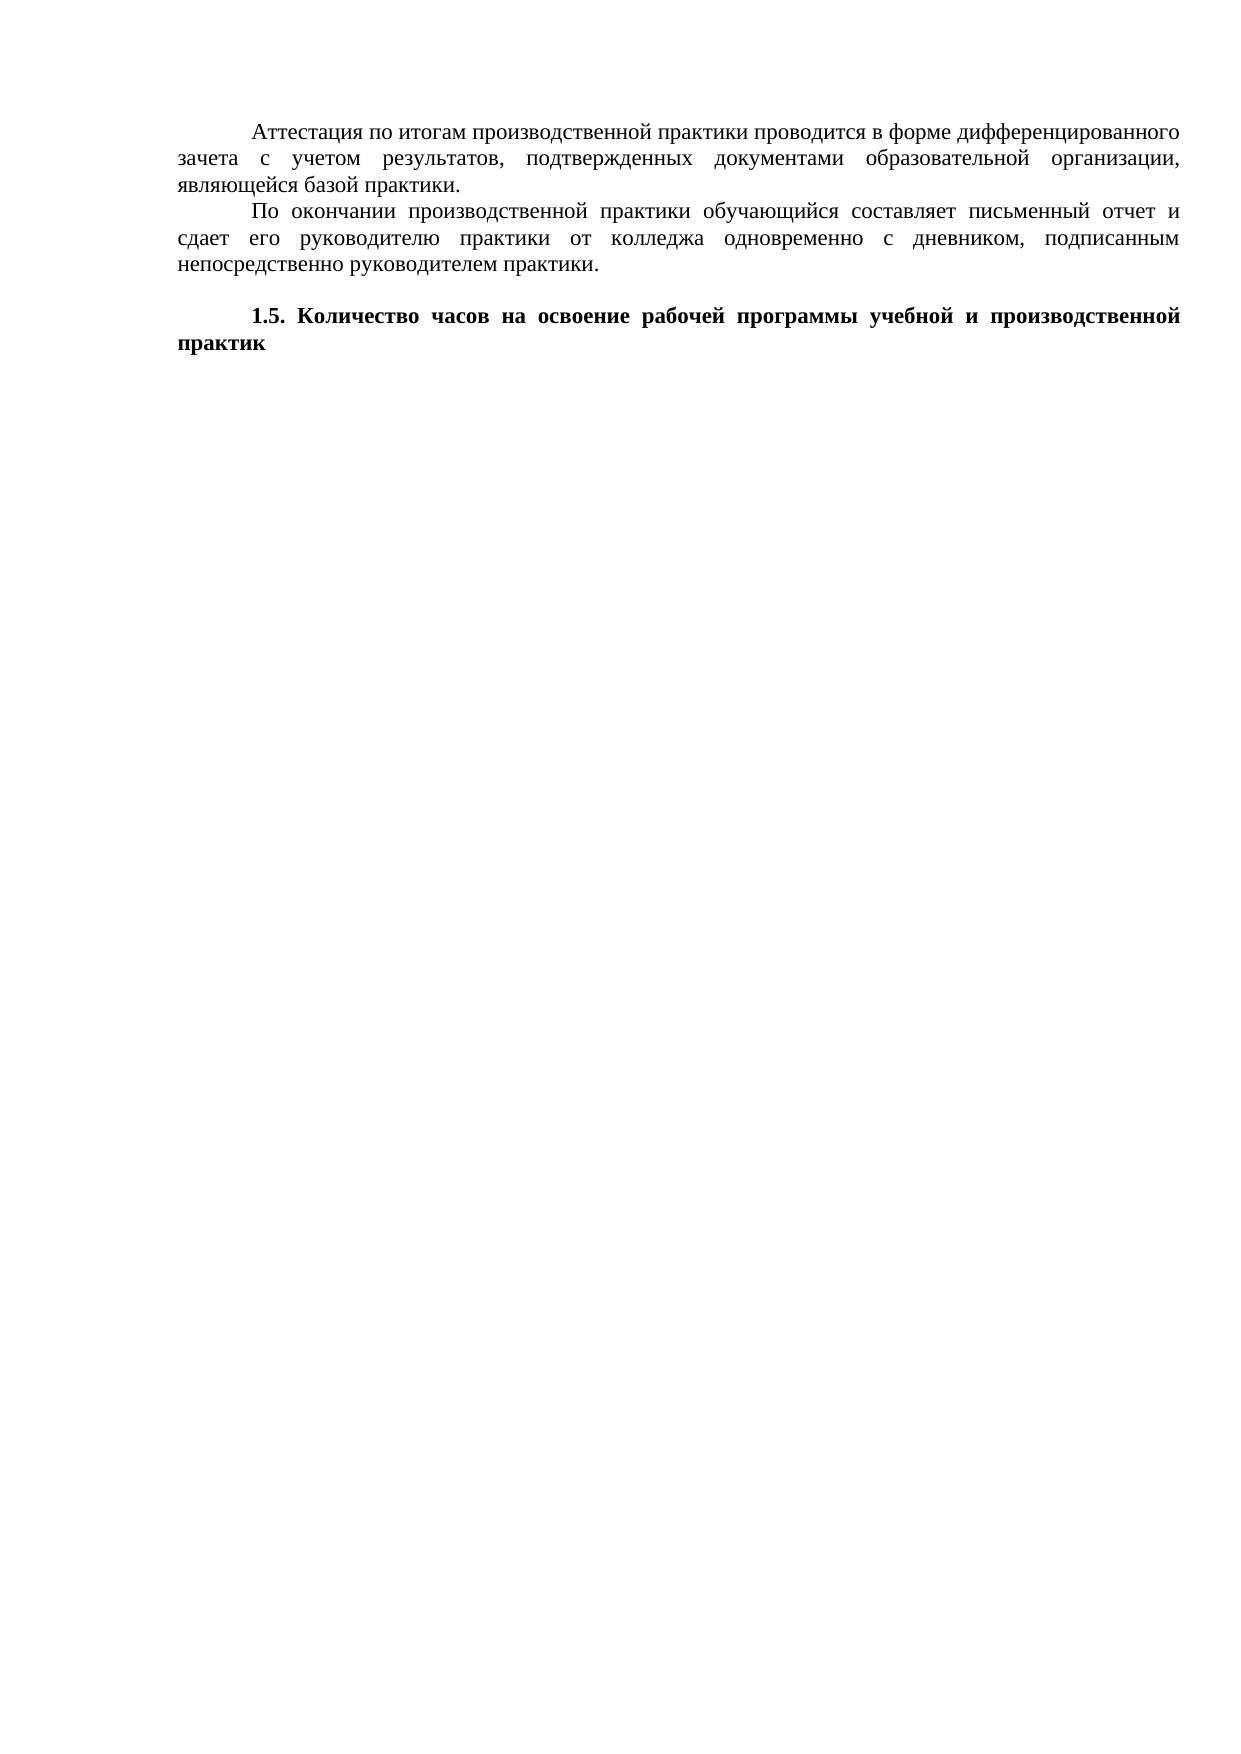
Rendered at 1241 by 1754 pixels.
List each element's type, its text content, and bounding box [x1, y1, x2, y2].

text 1.5. Количество часов на освоение рабочей программы учебной и производственной практик [177, 303, 1181, 355]
text По окончании производственной практики обучающийся составляет письменный отчет и сдает его руководителю практики от колледжа одновременно с дневником, подписанным непосредственно руководителем практики. [177, 197, 1181, 276]
text Аттестация по итогам производственной практики проводится в форме дифференцированного зачета с учетом результатов, подтвержденных документами образовательной организации, являющейся базой практики. [177, 118, 1181, 197]
